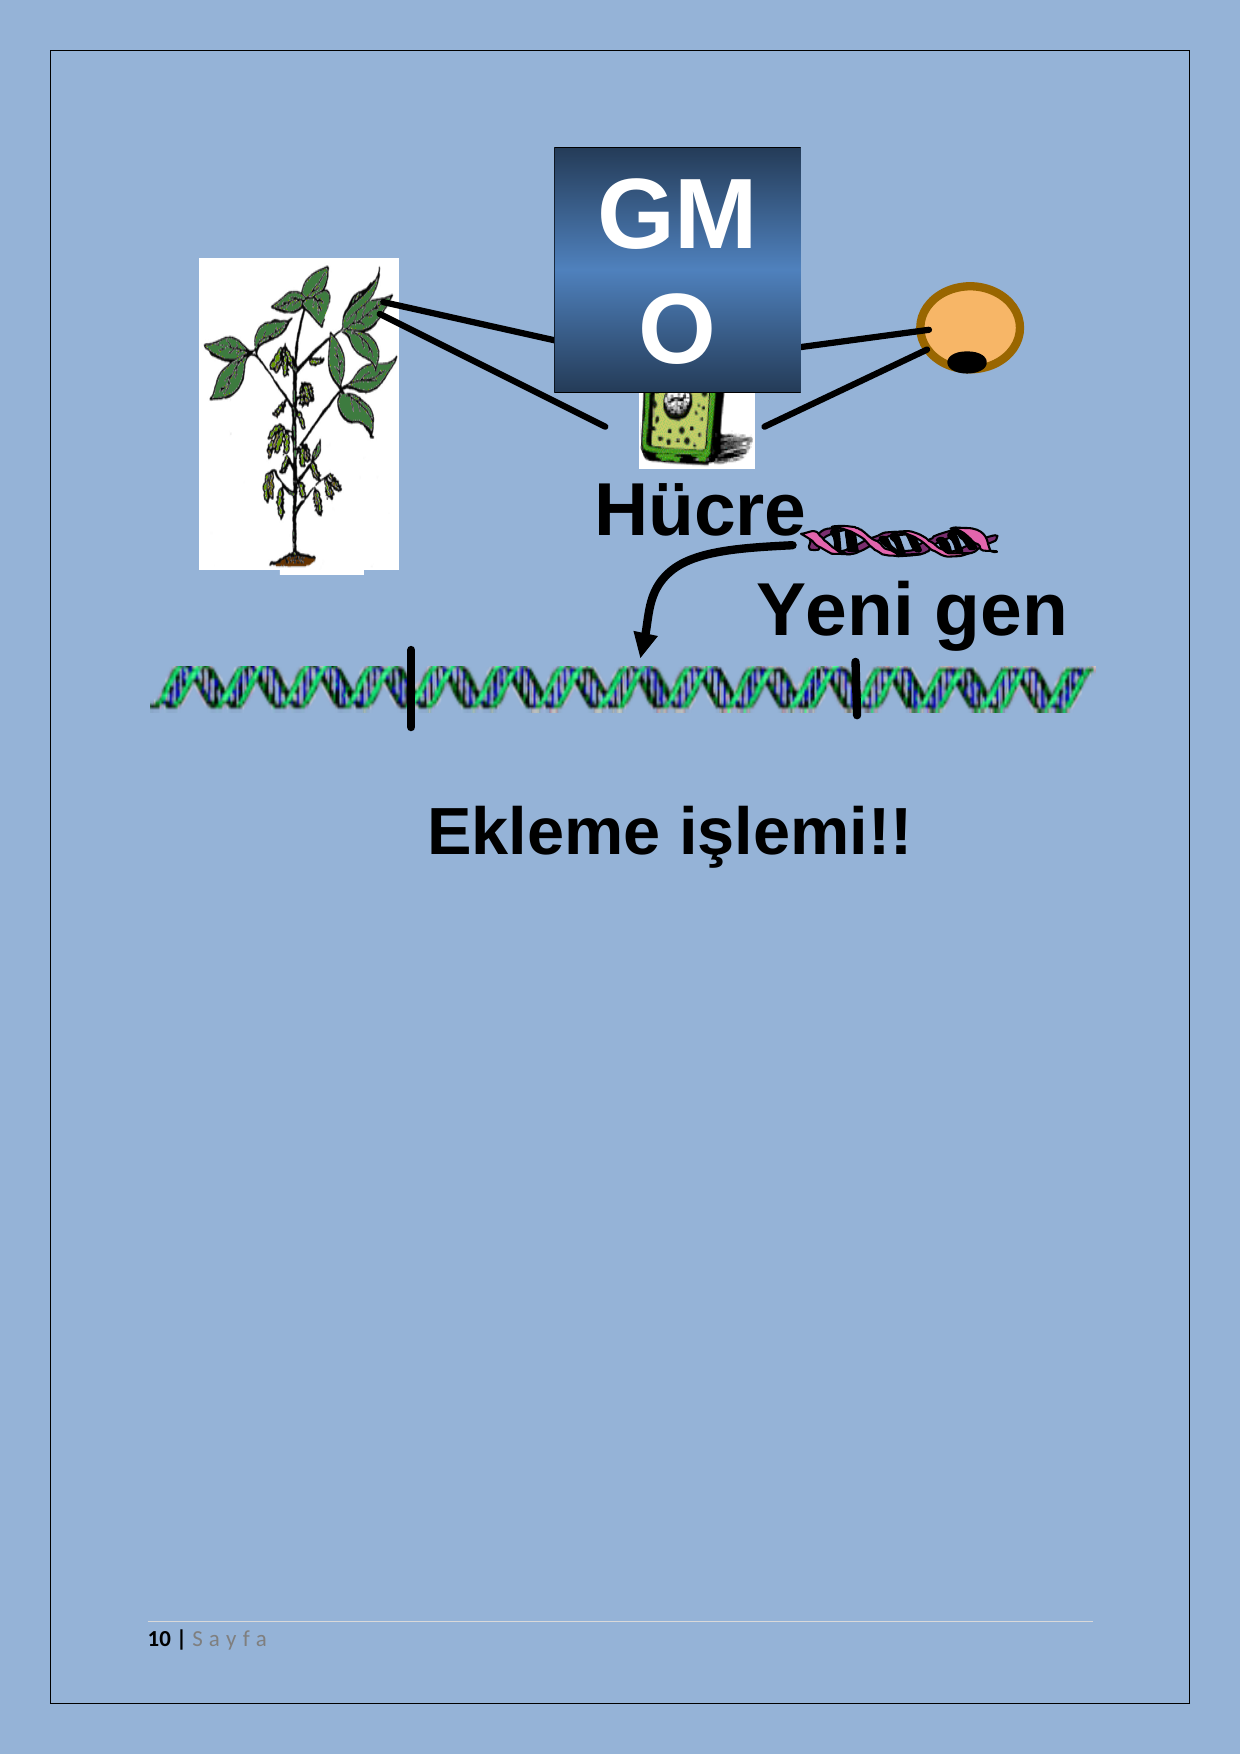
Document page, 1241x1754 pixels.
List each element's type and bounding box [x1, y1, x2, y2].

picture [639, 393, 755, 469]
picture [860, 666, 1096, 713]
picture [199, 258, 399, 570]
picture [150, 666, 407, 713]
picture [415, 666, 852, 713]
